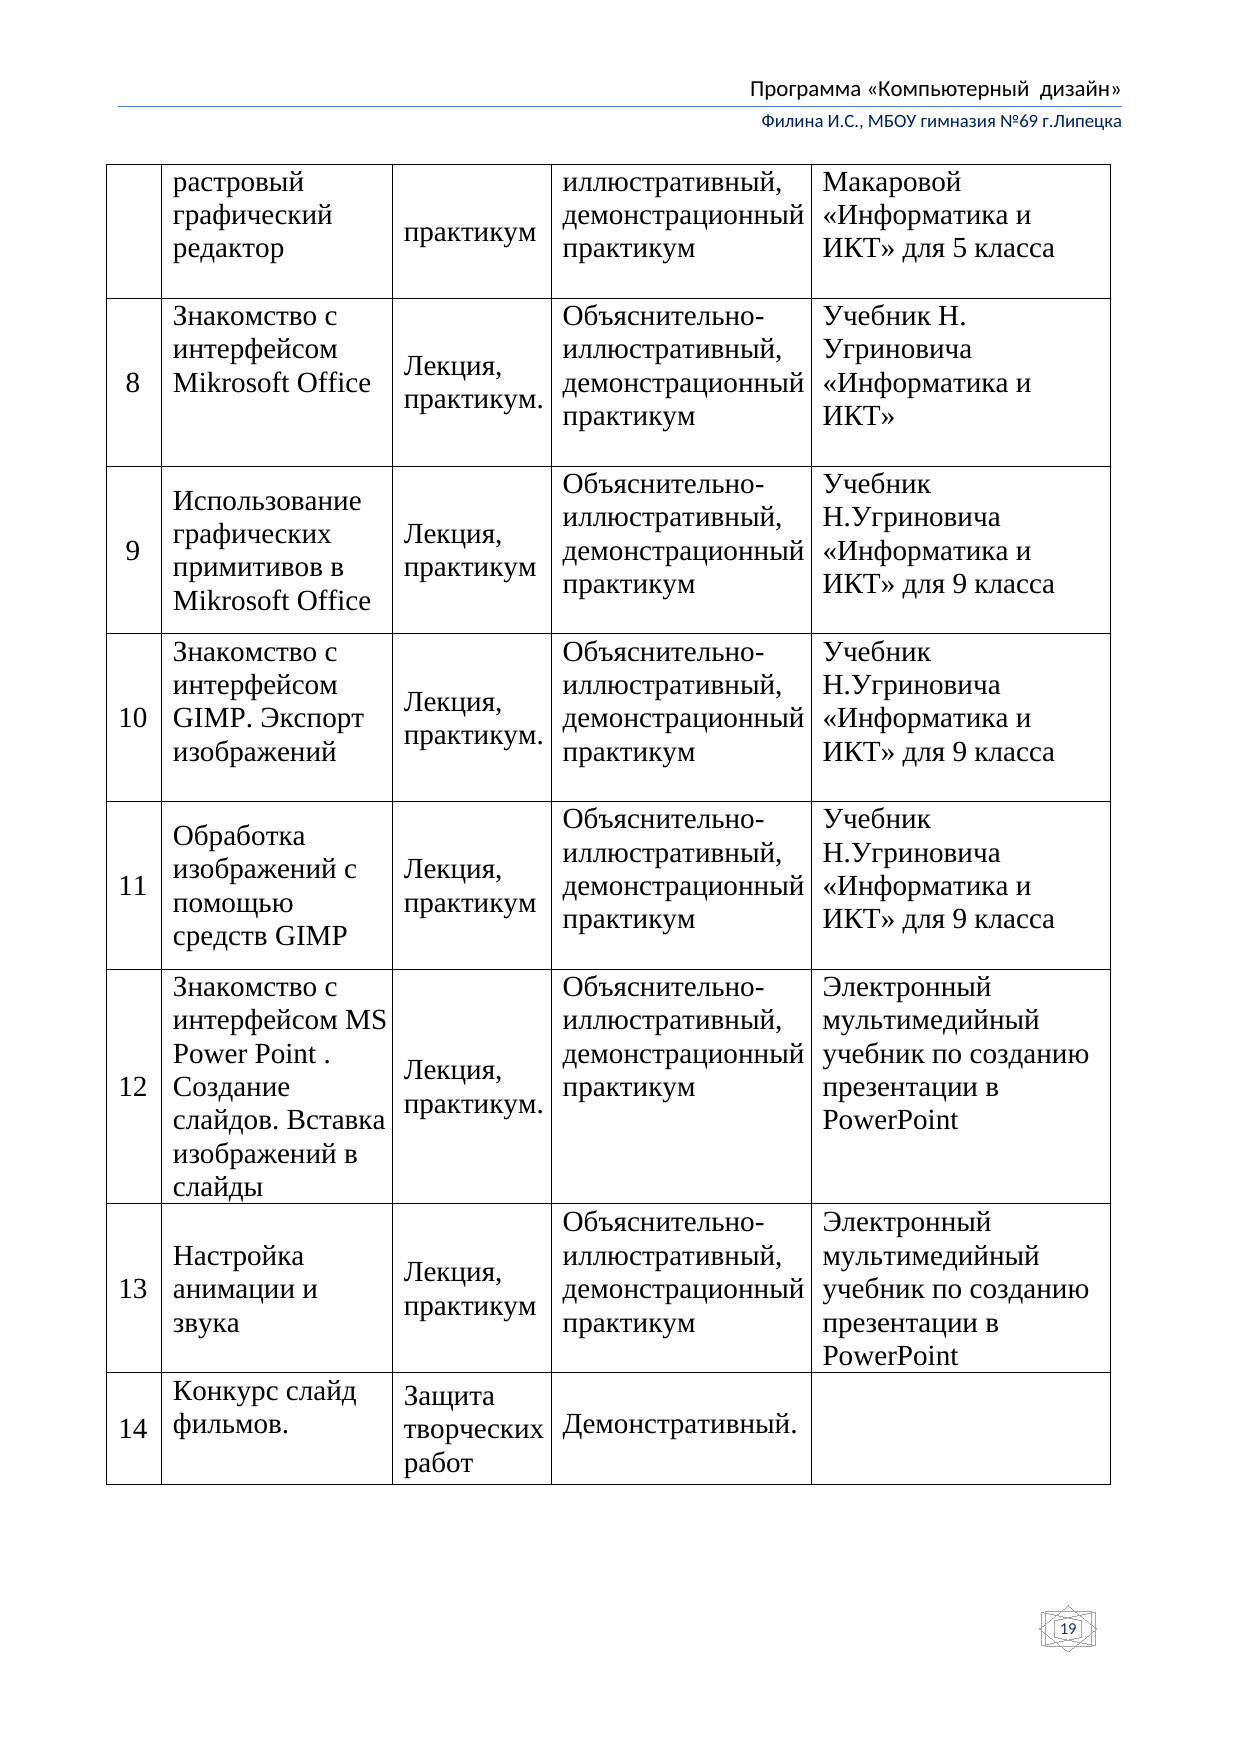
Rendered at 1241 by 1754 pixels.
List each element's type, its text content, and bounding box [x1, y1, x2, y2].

table_cell 10 [107, 634, 161, 801]
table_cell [552, 165, 811, 298]
table_cell Лекция, практикум [393, 467, 551, 633]
table_cell Демонстративный. [552, 1373, 811, 1483]
table_cell Объяснительно-иллюстративный, демонстрационный практикум [552, 970, 811, 1203]
table_cell Защита творческих работ [393, 1373, 551, 1483]
table_cell Знакомство с интерфейсом MS Power Point . Создание слайдов. Вставка изображений в слайды [162, 970, 392, 1203]
table_cell Знакомство с интерфейсом Mikrosoft Office [162, 299, 392, 466]
table_cell Учебник Н. Угриновича «Информатика и ИКТ» [812, 299, 1110, 466]
table_cell Лекция, практикум. [393, 634, 551, 801]
table_cell Объяснительно-иллюстративный, демонстрационный практикум [552, 1204, 811, 1372]
table_cell 9 [107, 467, 161, 633]
table_cell Лекция, практикум. [393, 970, 551, 1203]
table_cell Лекция, практикум [393, 802, 551, 969]
table_cell 11 [107, 802, 161, 969]
table_cell Учебник Н.Угриновича «Информатика и ИКТ» для 9 класса [812, 634, 1110, 801]
table_cell Объяснительно-иллюстративный, демонстрационный практикум [552, 802, 811, 969]
table_cell Настройка анимации и звука [162, 1204, 392, 1372]
table_cell Использование графических примитивов в Mikrosoft Office [162, 467, 392, 633]
table_cell [812, 1373, 1110, 1483]
table_cell Знакомство с интерфейсом GIMP. Экспорт изображений [162, 634, 392, 801]
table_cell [162, 165, 392, 298]
table_cell Учебник Н.Угриновича «Информатика и ИКТ» для 9 класса [812, 467, 1110, 633]
table_cell Объяснительно-иллюстративный, демонстрационный практикум [552, 467, 811, 633]
table_cell Обработка изображений с помощью средств GIMP [162, 802, 392, 969]
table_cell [812, 165, 1110, 298]
table_cell Лекция, практикум. [393, 299, 551, 466]
table_cell 8 [107, 299, 161, 466]
table_cell Электронный мультимедийный учебник по созданию презентации в PowerPoint [812, 970, 1110, 1203]
table_cell 7 [107, 165, 161, 298]
table_cell Конкурс слайд фильмов. [162, 1373, 392, 1483]
table_cell Лекция, практикум [393, 165, 551, 298]
table_cell Объяснительно-иллюстративный, демонстрационный практикум [552, 634, 811, 801]
table_cell 12 [107, 970, 161, 1203]
table_cell Объяснительно-иллюстративный, демонстрационный практикум [552, 299, 811, 466]
table_cell 13 [107, 1204, 161, 1372]
table_cell Лекция, практикум [393, 1204, 551, 1372]
table_cell Учебник Н.Угриновича «Информатика и ИКТ» для 9 класса [812, 802, 1110, 969]
table_cell 14 [107, 1373, 161, 1483]
table_cell Электронный мультимедийный учебник по созданию презентации в PowerPoint [812, 1204, 1110, 1372]
